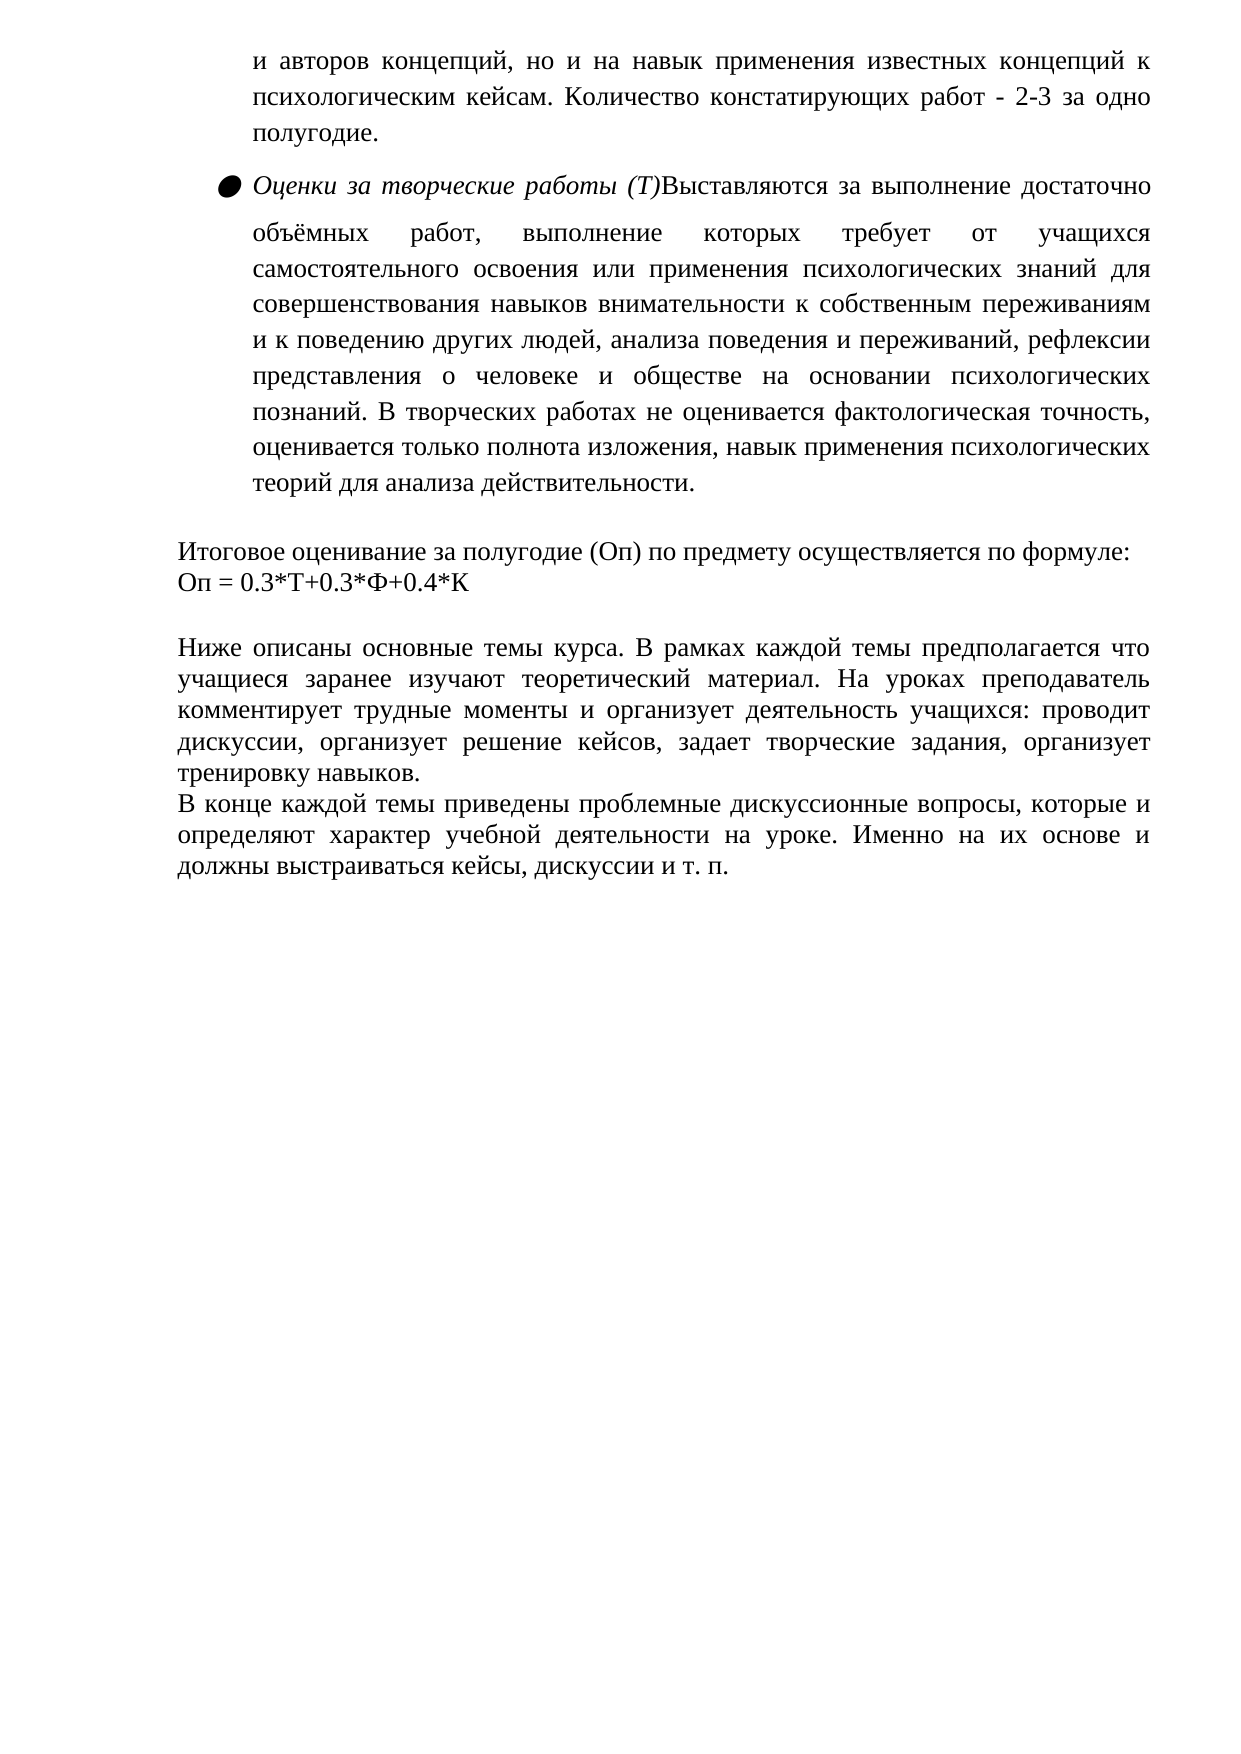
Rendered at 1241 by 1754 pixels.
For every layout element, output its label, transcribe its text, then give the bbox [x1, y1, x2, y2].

list Оценки за творческие работы (Т)Выставляются за выполнение достаточно объёмных работ, выполнение которых требует от учащихся самостоятельного освоения или применения психологических знаний для совершенствования навыков внимательности к собственным переживаниям и к поведению других людей, анализа поведения и переживаний, рефлексии представления о человеке и обществе на основании психологических познаний. В творческих работах не оценивается фактологическая точность, оценивается только полнота изложения, навык применения психологических теорий для анализа действительности. [215, 152, 1152, 497]
text Итоговое оценивание за полугодие (Оп) по предмету осуществляется по формуле: [177, 535, 1152, 566]
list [215, 44, 1152, 147]
text Оп = 0.3*Т+0.3*Ф+0.4*К [177, 566, 1152, 598]
text В конце каждой темы приведены проблемные дискуссионные вопросы, которые и определяют характер учебной деятельности на уроке. Именно на их основе и должны выстраиваться кейсы, дискуссии и т. п. [177, 787, 1152, 880]
text Ниже описаны основные темы курса. В рамках каждой темы предполагается что учащиеся заранее изучают теоретический материал. На уроках преподаватель комментирует трудные моменты и организует деятельность учащихся: проводит дискуссии, организует решение кейсов, задает творческие задания, организует тренировку навыков. [177, 631, 1152, 787]
